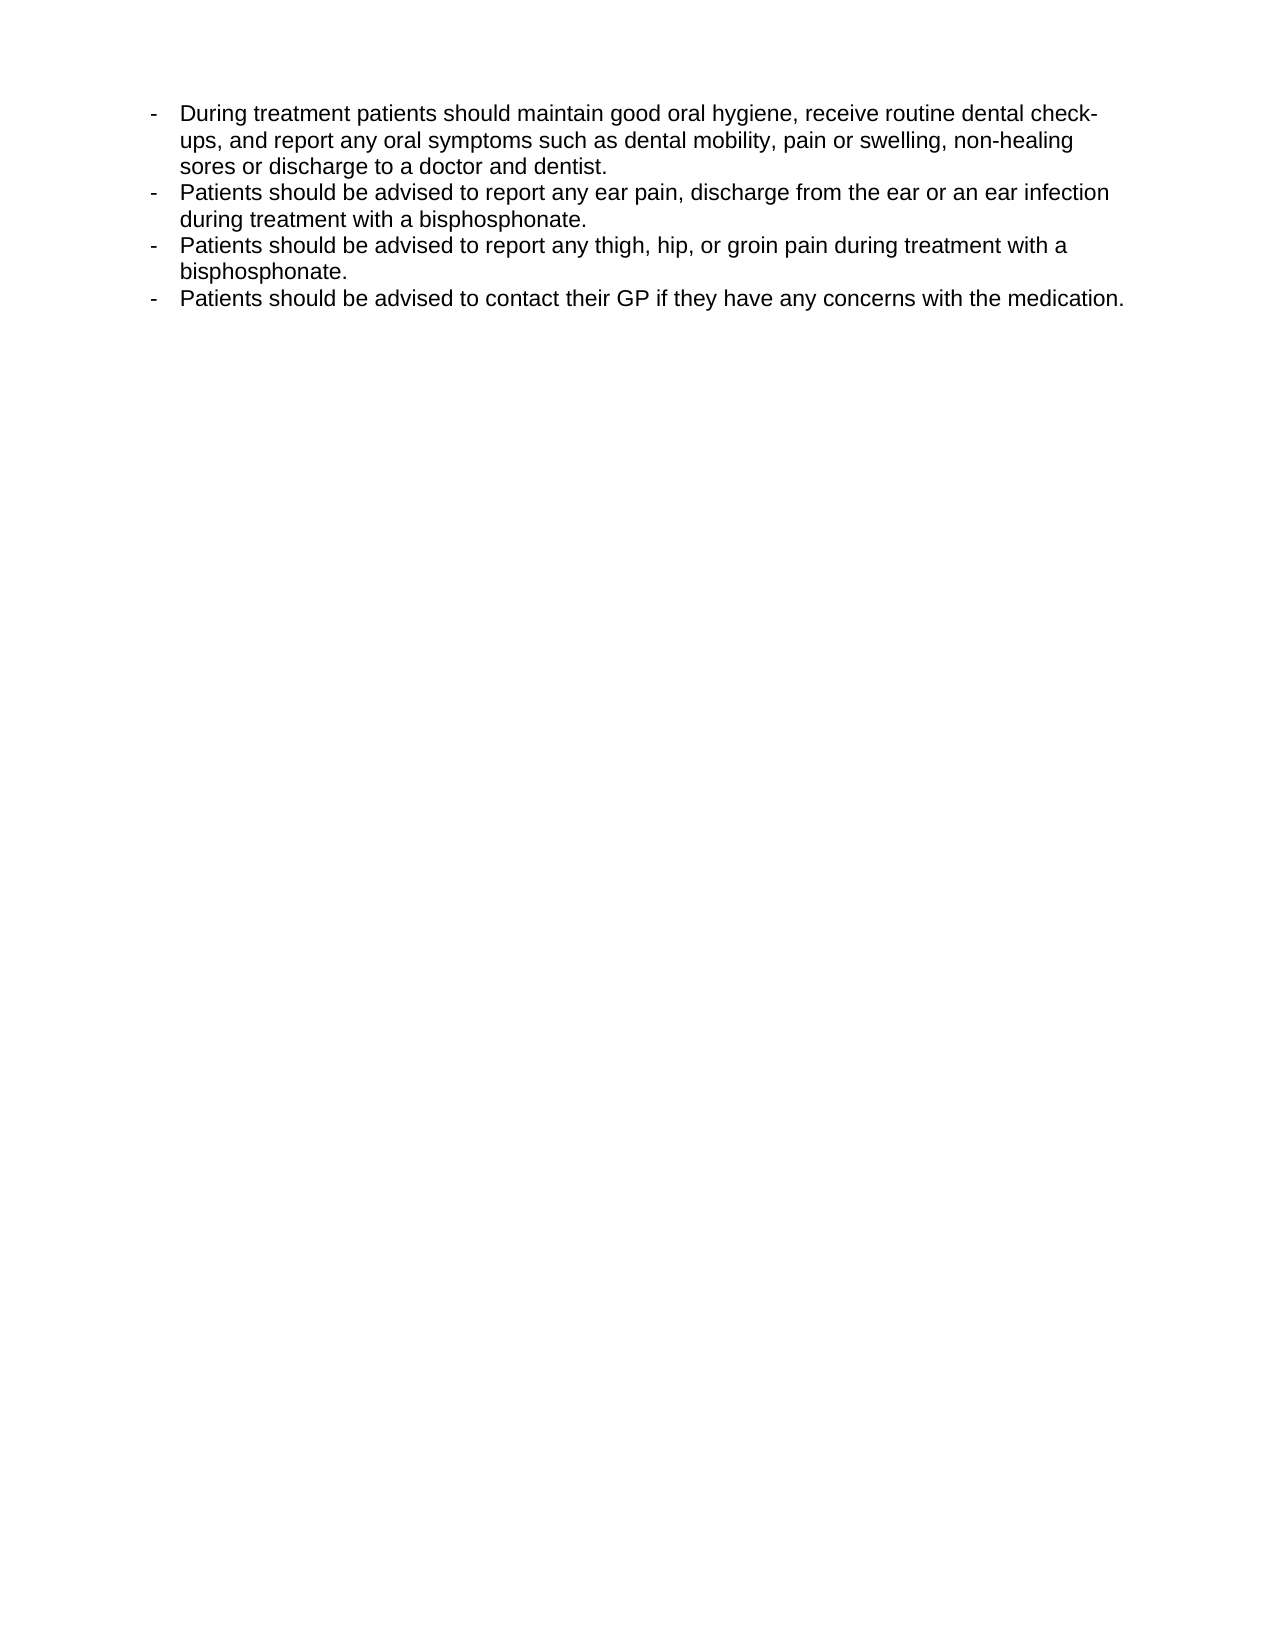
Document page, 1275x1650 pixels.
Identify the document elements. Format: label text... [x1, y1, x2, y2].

list During treatment patients should maintain good oral hygiene, receive routine dental check-ups, and report any oral symptoms such as dental mobility, pain or swelling, non-healing sores or discharge to a doctor and dentist. [150, 100, 1125, 179]
list Patients should be advised to contact their GP if they have any concerns with the medication. [150, 285, 1125, 311]
list Patients should be advised to report any ear pain, discharge from the ear or an ear infection during treatment with a bisphosphonate. [150, 179, 1125, 232]
list Patients should be advised to report any thigh, hip, or groin pain during treatment with a bisphosphonate. [150, 232, 1125, 285]
